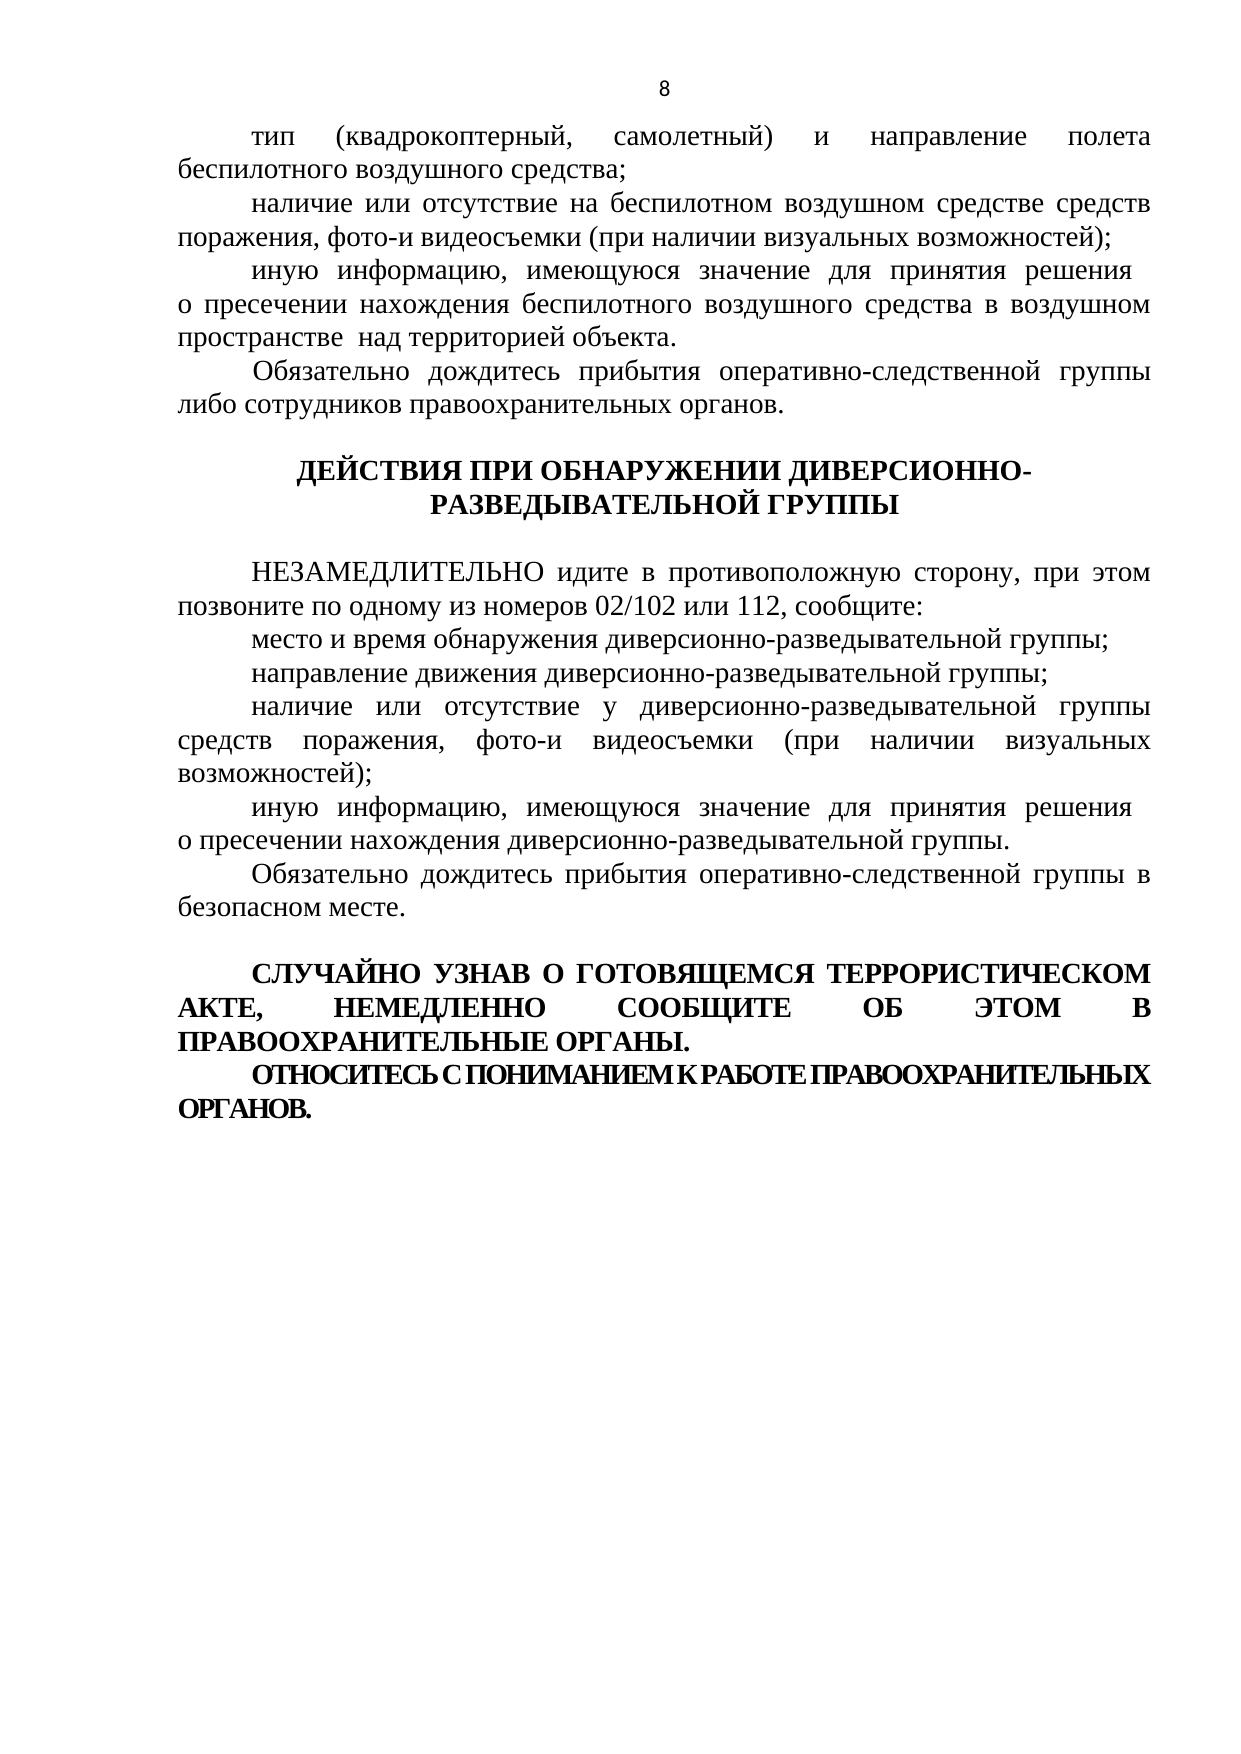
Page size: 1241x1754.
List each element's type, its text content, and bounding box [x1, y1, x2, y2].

text СЛУЧАЙНО УЗНАВ О ГОТОВЯЩЕМСЯ ТЕРРОРИСТИЧЕСКОМ АКТЕ, НЕМЕДЛЕННО СООБЩИТЕ ОБ ЭТОМ В ПРАВООХРАНИТЕЛЬНЫЕ ОРГАНЫ. [177, 957, 1152, 1057]
text наличие или отсутствие на беспилотном воздушном средстве средств поражения, фото-и видеосъемки (при наличии визуальных возможностей); [177, 185, 1152, 252]
text ОТНОСИТЕСЬ С ПОНИМАНИЕМ К РАБОТЕ ПРАВООХРАНИТЕЛЬНЫХ ОРГАНОВ. [177, 1057, 1152, 1124]
text направление движения диверсионно-разведывательной группы; [177, 655, 1152, 688]
text НЕЗАМЕДЛИТЕЛЬНО идите в противоположную сторону, при этом позвоните по одному из номеров 02/102 или 112, сообщите: [177, 554, 1152, 621]
text тип (квадрокоптерный, самолетный) и направление полета беспилотного воздушного средства; [177, 118, 1152, 185]
text Обязательно дождитесь прибытия оперативно-следственной группы либо сотрудников правоохранительных органов. [177, 353, 1152, 420]
text Обязательно дождитесь прибытия оперативно-следственной группы в безопасном месте. [177, 856, 1152, 923]
text иную информацию, имеющуюся значение для принятия решения о пресечении нахождения беспилотного воздушного средства в воздушном пространстве над территорией объекта. [177, 252, 1152, 353]
text наличие или отсутствие у диверсионно-разведывательной группы средств поражения, фото-и видеосъемки (при наличии визуальных возможностей); [177, 688, 1152, 789]
text место и время обнаружения диверсионно-разведывательной группы; [177, 621, 1152, 655]
text ДЕЙСТВИЯ ПРИ ОБНАРУЖЕНИИ ДИВЕРСИОННО-РАЗВЕДЫВАТЕЛЬНОЙ ГРУППЫ [177, 453, 1152, 521]
text иную информацию, имеющуюся значение для принятия решения о пресечении нахождения диверсионно-разведывательной группы. [177, 789, 1152, 856]
